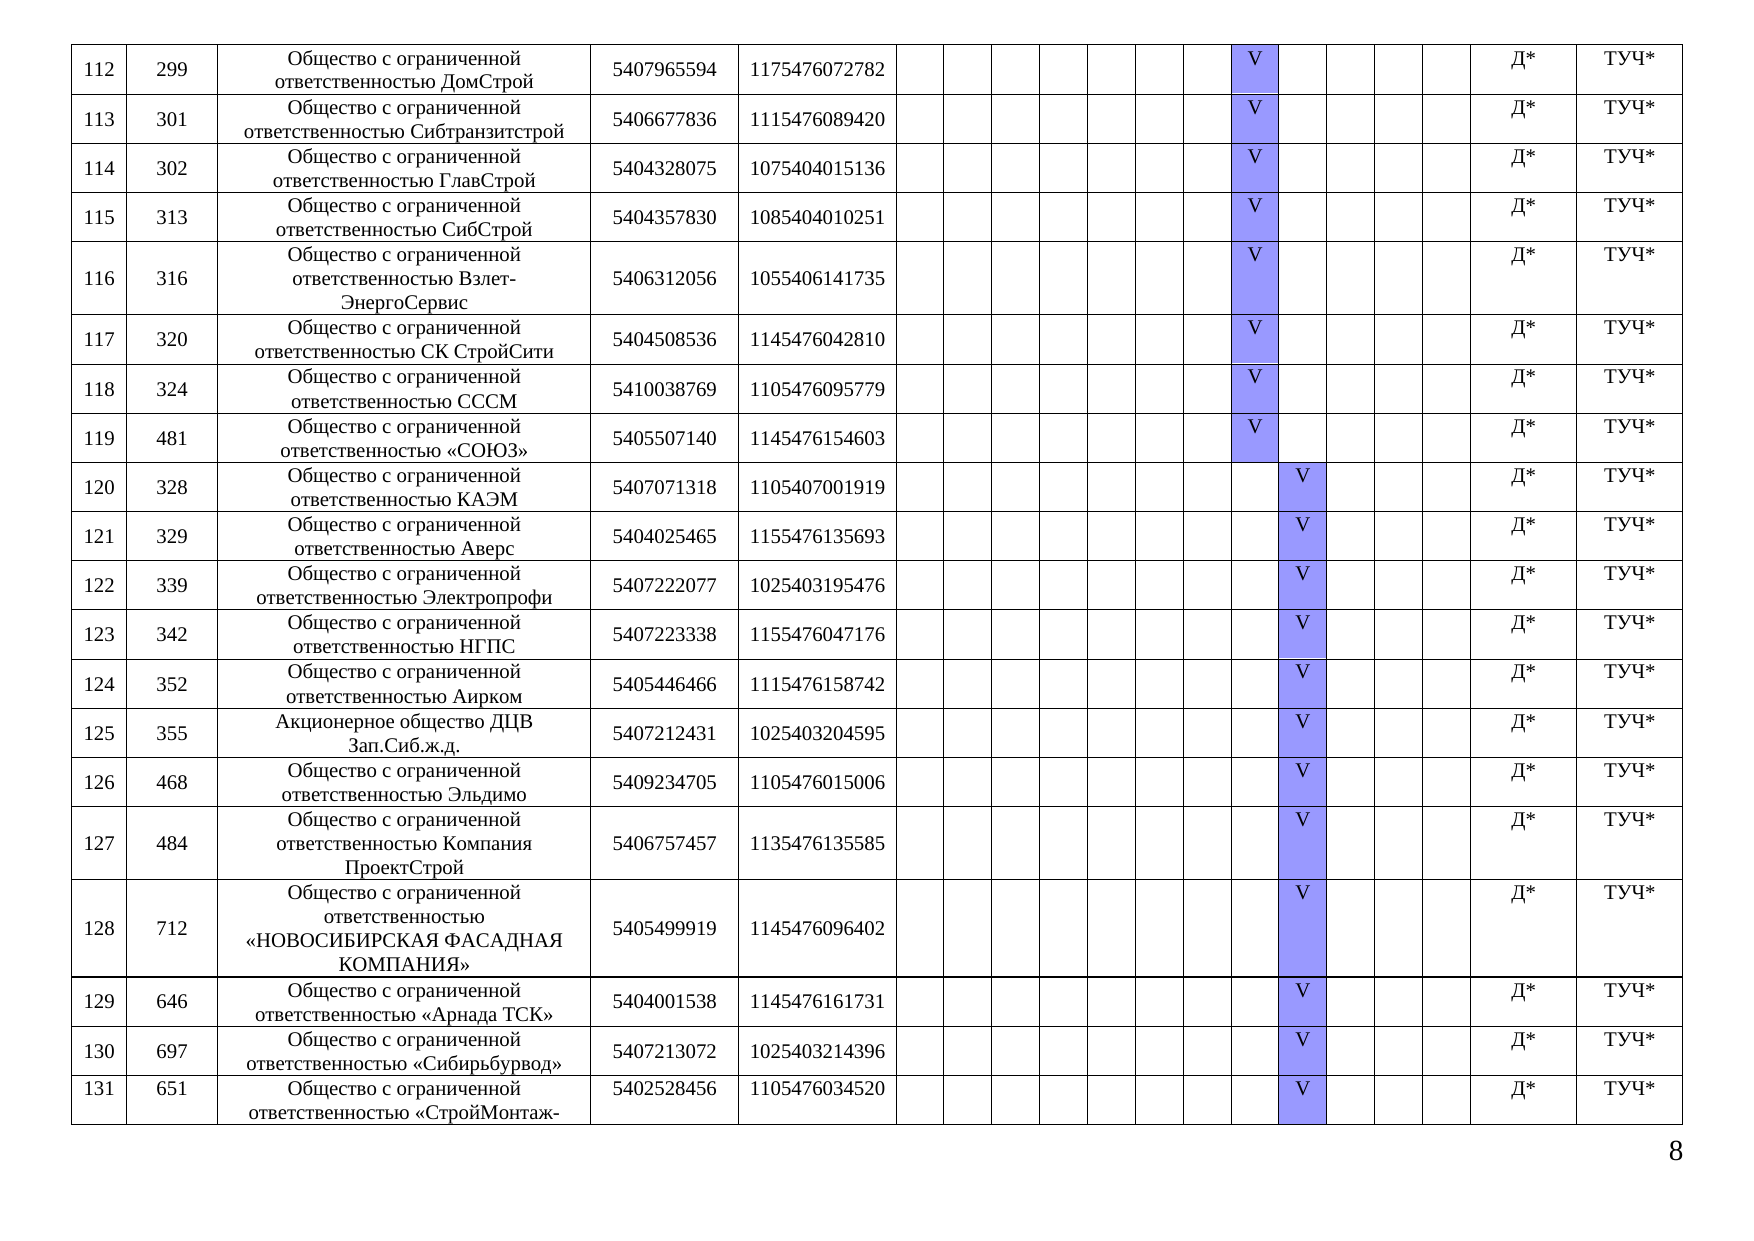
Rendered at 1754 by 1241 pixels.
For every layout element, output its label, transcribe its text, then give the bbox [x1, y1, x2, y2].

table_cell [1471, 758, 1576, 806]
table_cell [897, 95, 943, 143]
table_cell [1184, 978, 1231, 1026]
table_cell Общество с ограниченной ответственностью СибСтрой [218, 193, 590, 241]
table_cell [992, 45, 1039, 93]
table_cell 1105476095779 [739, 365, 896, 413]
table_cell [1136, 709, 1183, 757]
table_cell [1279, 144, 1326, 192]
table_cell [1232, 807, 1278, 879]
table_cell [1327, 95, 1374, 143]
table_cell [1040, 95, 1087, 143]
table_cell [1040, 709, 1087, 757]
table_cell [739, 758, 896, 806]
table_cell [1136, 414, 1183, 462]
table_cell 302 [127, 144, 217, 192]
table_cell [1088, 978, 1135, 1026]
table_cell 5407965594 [591, 45, 738, 93]
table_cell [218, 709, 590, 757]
table_cell [1423, 365, 1470, 413]
table_cell 1145476042810 [739, 315, 896, 363]
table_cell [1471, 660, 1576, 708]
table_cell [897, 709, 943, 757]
table_cell [944, 463, 991, 511]
table_cell 1075404015136 [739, 144, 896, 192]
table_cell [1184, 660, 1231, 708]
table_cell [1375, 242, 1422, 314]
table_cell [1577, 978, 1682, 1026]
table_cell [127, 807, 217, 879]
table_cell [992, 414, 1039, 462]
table_cell [897, 365, 943, 413]
table_cell Общество с ограниченной ответственностью ГлавСтрой [218, 144, 590, 192]
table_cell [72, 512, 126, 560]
table_cell [944, 45, 991, 93]
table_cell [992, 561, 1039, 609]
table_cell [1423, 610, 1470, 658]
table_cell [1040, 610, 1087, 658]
table_cell [1423, 144, 1470, 192]
table_cell [1327, 414, 1374, 462]
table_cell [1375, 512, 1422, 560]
table_cell [1327, 193, 1374, 241]
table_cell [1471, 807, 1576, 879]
table_cell [1088, 315, 1135, 363]
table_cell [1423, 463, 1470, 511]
table_cell Д* [1471, 193, 1576, 241]
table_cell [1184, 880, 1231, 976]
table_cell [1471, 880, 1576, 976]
table_cell V [1232, 144, 1278, 192]
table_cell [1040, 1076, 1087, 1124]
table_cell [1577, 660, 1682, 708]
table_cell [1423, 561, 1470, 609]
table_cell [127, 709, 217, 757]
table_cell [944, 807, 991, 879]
table_cell ТУЧ* [1577, 95, 1682, 143]
table_cell [944, 95, 991, 143]
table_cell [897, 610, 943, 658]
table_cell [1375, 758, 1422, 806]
table_cell 5406677836 [591, 95, 738, 143]
table_cell 114 [72, 144, 126, 192]
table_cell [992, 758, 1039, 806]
table_cell ТУЧ* [1577, 144, 1682, 192]
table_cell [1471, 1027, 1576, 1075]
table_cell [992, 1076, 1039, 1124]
table_cell [992, 463, 1039, 511]
table_cell 119 [72, 414, 126, 462]
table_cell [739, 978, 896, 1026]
table_cell [1279, 95, 1326, 143]
table_cell 316 [127, 242, 217, 314]
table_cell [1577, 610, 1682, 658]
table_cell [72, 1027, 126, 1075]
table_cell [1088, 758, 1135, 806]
table_cell 1055406141735 [739, 242, 896, 314]
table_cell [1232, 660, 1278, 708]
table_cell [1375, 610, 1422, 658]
table_cell [1279, 365, 1326, 413]
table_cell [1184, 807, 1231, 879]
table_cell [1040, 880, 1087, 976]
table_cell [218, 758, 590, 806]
table_cell V [1232, 414, 1278, 462]
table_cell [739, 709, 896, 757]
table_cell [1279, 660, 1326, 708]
table_cell V [1232, 193, 1278, 241]
table_cell 5405507140 [591, 414, 738, 462]
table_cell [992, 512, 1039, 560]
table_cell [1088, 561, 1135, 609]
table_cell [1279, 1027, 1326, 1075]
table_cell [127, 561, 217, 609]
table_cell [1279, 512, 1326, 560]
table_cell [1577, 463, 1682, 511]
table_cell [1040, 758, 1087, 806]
table_cell [1423, 95, 1470, 143]
table_cell [1136, 45, 1183, 93]
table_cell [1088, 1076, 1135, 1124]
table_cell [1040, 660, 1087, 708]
table_cell Общество с ограниченной ответственностью «СОЮЗ» [218, 414, 590, 462]
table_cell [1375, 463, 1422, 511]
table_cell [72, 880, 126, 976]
table_cell [1375, 45, 1422, 93]
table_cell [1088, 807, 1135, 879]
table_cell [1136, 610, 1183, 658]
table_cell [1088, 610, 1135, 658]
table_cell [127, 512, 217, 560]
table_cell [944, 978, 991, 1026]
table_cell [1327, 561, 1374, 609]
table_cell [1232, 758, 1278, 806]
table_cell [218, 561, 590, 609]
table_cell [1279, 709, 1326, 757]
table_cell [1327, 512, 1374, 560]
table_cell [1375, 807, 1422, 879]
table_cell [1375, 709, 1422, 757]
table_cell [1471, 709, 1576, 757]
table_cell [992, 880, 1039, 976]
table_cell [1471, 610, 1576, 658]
table_cell [1088, 242, 1135, 314]
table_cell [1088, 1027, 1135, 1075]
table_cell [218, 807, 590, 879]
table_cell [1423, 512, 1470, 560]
table_cell Д* [1471, 95, 1576, 143]
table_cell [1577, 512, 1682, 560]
table_cell Общество с ограниченной ответственностью Сибтранзитстрой [218, 95, 590, 143]
table_cell [1423, 193, 1470, 241]
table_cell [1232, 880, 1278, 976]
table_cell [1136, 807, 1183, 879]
table_cell Д* [1471, 315, 1576, 363]
table_cell [1040, 315, 1087, 363]
table_cell [1136, 193, 1183, 241]
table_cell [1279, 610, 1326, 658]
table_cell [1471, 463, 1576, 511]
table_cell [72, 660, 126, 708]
table_cell [1136, 95, 1183, 143]
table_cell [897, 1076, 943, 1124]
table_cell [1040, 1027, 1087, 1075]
table_cell [1279, 45, 1326, 93]
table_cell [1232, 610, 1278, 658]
table_cell [992, 315, 1039, 363]
table_cell [1327, 45, 1374, 93]
table_cell [992, 242, 1039, 314]
table_cell V [1232, 242, 1278, 314]
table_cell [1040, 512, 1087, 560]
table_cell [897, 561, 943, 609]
table_cell [944, 193, 991, 241]
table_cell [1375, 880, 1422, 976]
table_cell [944, 414, 991, 462]
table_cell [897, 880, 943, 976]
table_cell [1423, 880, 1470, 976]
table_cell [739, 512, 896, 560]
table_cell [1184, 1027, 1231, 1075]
table_cell [992, 95, 1039, 143]
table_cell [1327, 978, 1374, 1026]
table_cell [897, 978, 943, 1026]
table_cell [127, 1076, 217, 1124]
table_cell [1136, 315, 1183, 363]
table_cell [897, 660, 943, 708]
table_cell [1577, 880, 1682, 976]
table_cell [897, 315, 943, 363]
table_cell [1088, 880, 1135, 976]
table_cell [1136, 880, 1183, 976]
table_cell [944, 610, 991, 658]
table_cell ТУЧ* [1577, 365, 1682, 413]
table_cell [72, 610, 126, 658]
table_cell [1375, 365, 1422, 413]
table_cell [1088, 45, 1135, 93]
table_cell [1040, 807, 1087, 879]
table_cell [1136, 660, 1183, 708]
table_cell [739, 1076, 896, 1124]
table_cell 112 [72, 45, 126, 93]
table_cell [1040, 193, 1087, 241]
table_cell Д* [1471, 144, 1576, 192]
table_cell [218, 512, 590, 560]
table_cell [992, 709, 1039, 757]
table_cell [1136, 242, 1183, 314]
table_cell [1040, 144, 1087, 192]
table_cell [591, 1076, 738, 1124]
table_cell [944, 242, 991, 314]
table_cell ТУЧ* [1577, 193, 1682, 241]
table_cell [1279, 414, 1326, 462]
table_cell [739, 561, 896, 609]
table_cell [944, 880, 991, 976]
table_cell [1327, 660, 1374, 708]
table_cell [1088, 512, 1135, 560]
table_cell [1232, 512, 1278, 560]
table_cell ТУЧ* [1577, 315, 1682, 363]
table_cell [1423, 315, 1470, 363]
table_cell 5404508536 [591, 315, 738, 363]
table_cell Общество с ограниченной ответственностью ДомСтрой [218, 45, 590, 93]
table_cell 328 [127, 463, 217, 511]
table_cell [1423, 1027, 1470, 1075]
table_cell 1175476072782 [739, 45, 896, 93]
table_cell [1184, 315, 1231, 363]
table_cell [1088, 144, 1135, 192]
table_cell [1184, 95, 1231, 143]
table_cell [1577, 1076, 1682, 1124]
table_cell 113 [72, 95, 126, 143]
table_cell [1375, 315, 1422, 363]
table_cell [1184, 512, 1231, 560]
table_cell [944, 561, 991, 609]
table_cell 115 [72, 193, 126, 241]
table_cell [944, 144, 991, 192]
table_cell 481 [127, 414, 217, 462]
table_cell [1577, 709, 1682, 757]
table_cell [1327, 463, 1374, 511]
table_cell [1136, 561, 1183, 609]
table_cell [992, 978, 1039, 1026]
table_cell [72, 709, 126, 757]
table_cell Общество с ограниченной ответственностью СССМ [218, 365, 590, 413]
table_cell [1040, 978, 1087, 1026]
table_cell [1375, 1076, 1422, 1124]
table_cell 1145476154603 [739, 414, 896, 462]
table_cell 301 [127, 95, 217, 143]
table_cell [1375, 193, 1422, 241]
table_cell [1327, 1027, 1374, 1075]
table_cell [1088, 193, 1135, 241]
table_cell [1184, 242, 1231, 314]
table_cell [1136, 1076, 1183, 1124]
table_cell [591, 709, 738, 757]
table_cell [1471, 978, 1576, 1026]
table_cell [897, 414, 943, 462]
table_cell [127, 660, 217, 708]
table_cell [897, 45, 943, 93]
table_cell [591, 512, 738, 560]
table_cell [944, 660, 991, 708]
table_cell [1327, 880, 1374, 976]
table_cell 313 [127, 193, 217, 241]
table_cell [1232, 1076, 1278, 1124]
table_cell [992, 144, 1039, 192]
table_cell [897, 144, 943, 192]
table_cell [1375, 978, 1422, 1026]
table_cell [1327, 242, 1374, 314]
table_cell Общество с ограниченной ответственностью КАЭМ [218, 463, 590, 511]
table_cell [992, 365, 1039, 413]
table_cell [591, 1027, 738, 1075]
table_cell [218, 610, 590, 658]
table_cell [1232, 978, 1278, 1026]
table_cell 116 [72, 242, 126, 314]
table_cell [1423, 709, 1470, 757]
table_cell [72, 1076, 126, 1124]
table_cell V [1232, 365, 1278, 413]
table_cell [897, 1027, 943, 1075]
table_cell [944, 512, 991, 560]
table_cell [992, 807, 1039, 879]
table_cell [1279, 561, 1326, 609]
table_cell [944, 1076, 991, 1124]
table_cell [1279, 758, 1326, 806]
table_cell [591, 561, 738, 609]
table_cell 299 [127, 45, 217, 93]
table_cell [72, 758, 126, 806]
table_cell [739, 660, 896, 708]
table_cell 320 [127, 315, 217, 363]
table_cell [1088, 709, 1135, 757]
table_cell Д* [1471, 365, 1576, 413]
table_cell [1279, 315, 1326, 363]
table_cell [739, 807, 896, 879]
table_cell V [1232, 95, 1278, 143]
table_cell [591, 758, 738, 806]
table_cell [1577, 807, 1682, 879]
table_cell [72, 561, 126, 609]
table_cell 5406312056 [591, 242, 738, 314]
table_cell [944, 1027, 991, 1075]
table_cell [897, 463, 943, 511]
table_cell [1136, 144, 1183, 192]
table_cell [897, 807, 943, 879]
table_cell 120 [72, 463, 126, 511]
table_cell 1105407001919 [739, 463, 896, 511]
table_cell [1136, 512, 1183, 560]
table_cell [1375, 414, 1422, 462]
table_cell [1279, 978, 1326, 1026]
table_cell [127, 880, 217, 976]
table_cell [1327, 144, 1374, 192]
table_cell [1423, 45, 1470, 93]
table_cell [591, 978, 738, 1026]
table_cell 1115476089420 [739, 95, 896, 143]
table_cell Д* [1471, 45, 1576, 93]
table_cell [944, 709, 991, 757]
table_cell [1327, 365, 1374, 413]
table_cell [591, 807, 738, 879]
table_cell 117 [72, 315, 126, 363]
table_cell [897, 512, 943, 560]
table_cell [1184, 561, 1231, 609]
table_cell [1040, 365, 1087, 413]
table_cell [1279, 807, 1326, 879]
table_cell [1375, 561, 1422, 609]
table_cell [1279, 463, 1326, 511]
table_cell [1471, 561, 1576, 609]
table_cell [1088, 463, 1135, 511]
table_cell [992, 193, 1039, 241]
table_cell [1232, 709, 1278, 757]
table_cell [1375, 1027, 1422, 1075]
table_cell [1184, 365, 1231, 413]
table_cell 118 [72, 365, 126, 413]
table_cell [1088, 414, 1135, 462]
table_cell 324 [127, 365, 217, 413]
table_cell [1184, 193, 1231, 241]
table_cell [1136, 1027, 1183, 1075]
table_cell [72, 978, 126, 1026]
table_cell V [1232, 45, 1278, 93]
table_cell [1184, 45, 1231, 93]
table_cell [1279, 242, 1326, 314]
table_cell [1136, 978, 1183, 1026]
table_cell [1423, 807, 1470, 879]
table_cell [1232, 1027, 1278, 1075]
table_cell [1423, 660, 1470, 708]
table_cell [1184, 463, 1231, 511]
table_cell [1088, 95, 1135, 143]
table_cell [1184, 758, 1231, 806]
table_cell Д* [1471, 414, 1576, 462]
table_cell [1423, 414, 1470, 462]
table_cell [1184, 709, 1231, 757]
table_cell [944, 365, 991, 413]
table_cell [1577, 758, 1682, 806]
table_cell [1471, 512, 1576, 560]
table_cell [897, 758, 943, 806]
table_cell [897, 242, 943, 314]
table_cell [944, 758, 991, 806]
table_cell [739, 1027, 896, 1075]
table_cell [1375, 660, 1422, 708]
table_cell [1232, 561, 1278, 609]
table_cell [1136, 365, 1183, 413]
table_cell ТУЧ* [1577, 45, 1682, 93]
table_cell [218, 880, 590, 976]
table_cell 5407071318 [591, 463, 738, 511]
table_cell Общество с ограниченной ответственностью Взлет-ЭнергоСервис [218, 242, 590, 314]
table_cell [944, 315, 991, 363]
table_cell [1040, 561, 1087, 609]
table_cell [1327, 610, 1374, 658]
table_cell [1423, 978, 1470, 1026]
table_cell [1088, 365, 1135, 413]
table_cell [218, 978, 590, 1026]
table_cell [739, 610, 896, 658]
table_cell 5404328075 [591, 144, 738, 192]
table_cell 5404357830 [591, 193, 738, 241]
table_cell Общество с ограниченной ответственностью СК СтройСити [218, 315, 590, 363]
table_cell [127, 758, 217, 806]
table_cell V [1232, 315, 1278, 363]
table_cell [1375, 144, 1422, 192]
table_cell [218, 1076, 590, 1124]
table_cell 5410038769 [591, 365, 738, 413]
table_cell [1232, 463, 1278, 511]
table_cell [1184, 144, 1231, 192]
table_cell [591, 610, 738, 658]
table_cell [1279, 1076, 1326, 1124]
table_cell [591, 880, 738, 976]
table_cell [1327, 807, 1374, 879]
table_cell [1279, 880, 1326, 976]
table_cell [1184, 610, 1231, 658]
table_cell [1279, 193, 1326, 241]
table_cell Д* [1471, 242, 1576, 314]
table_cell [1375, 95, 1422, 143]
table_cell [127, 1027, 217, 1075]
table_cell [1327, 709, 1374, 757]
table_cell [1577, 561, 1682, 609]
table_cell [1040, 414, 1087, 462]
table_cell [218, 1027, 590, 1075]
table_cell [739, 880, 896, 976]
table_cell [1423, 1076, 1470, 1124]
table_cell 1085404010251 [739, 193, 896, 241]
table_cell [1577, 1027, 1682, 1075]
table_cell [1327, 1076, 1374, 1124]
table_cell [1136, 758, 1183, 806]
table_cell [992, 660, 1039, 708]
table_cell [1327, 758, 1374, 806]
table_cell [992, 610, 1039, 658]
table_cell [1040, 463, 1087, 511]
table_cell [1040, 242, 1087, 314]
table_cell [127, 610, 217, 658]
table_cell ТУЧ* [1577, 242, 1682, 314]
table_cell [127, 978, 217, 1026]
table_cell [1327, 315, 1374, 363]
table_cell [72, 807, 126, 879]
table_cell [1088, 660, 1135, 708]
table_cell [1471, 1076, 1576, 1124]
table_cell [897, 193, 943, 241]
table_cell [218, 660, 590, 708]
table_cell ТУЧ* [1577, 414, 1682, 462]
table_cell [1136, 463, 1183, 511]
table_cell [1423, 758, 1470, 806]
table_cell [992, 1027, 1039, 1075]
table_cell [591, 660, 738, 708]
table_cell [1184, 414, 1231, 462]
table_cell [1040, 45, 1087, 93]
table_cell [1423, 242, 1470, 314]
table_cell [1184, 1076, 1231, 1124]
